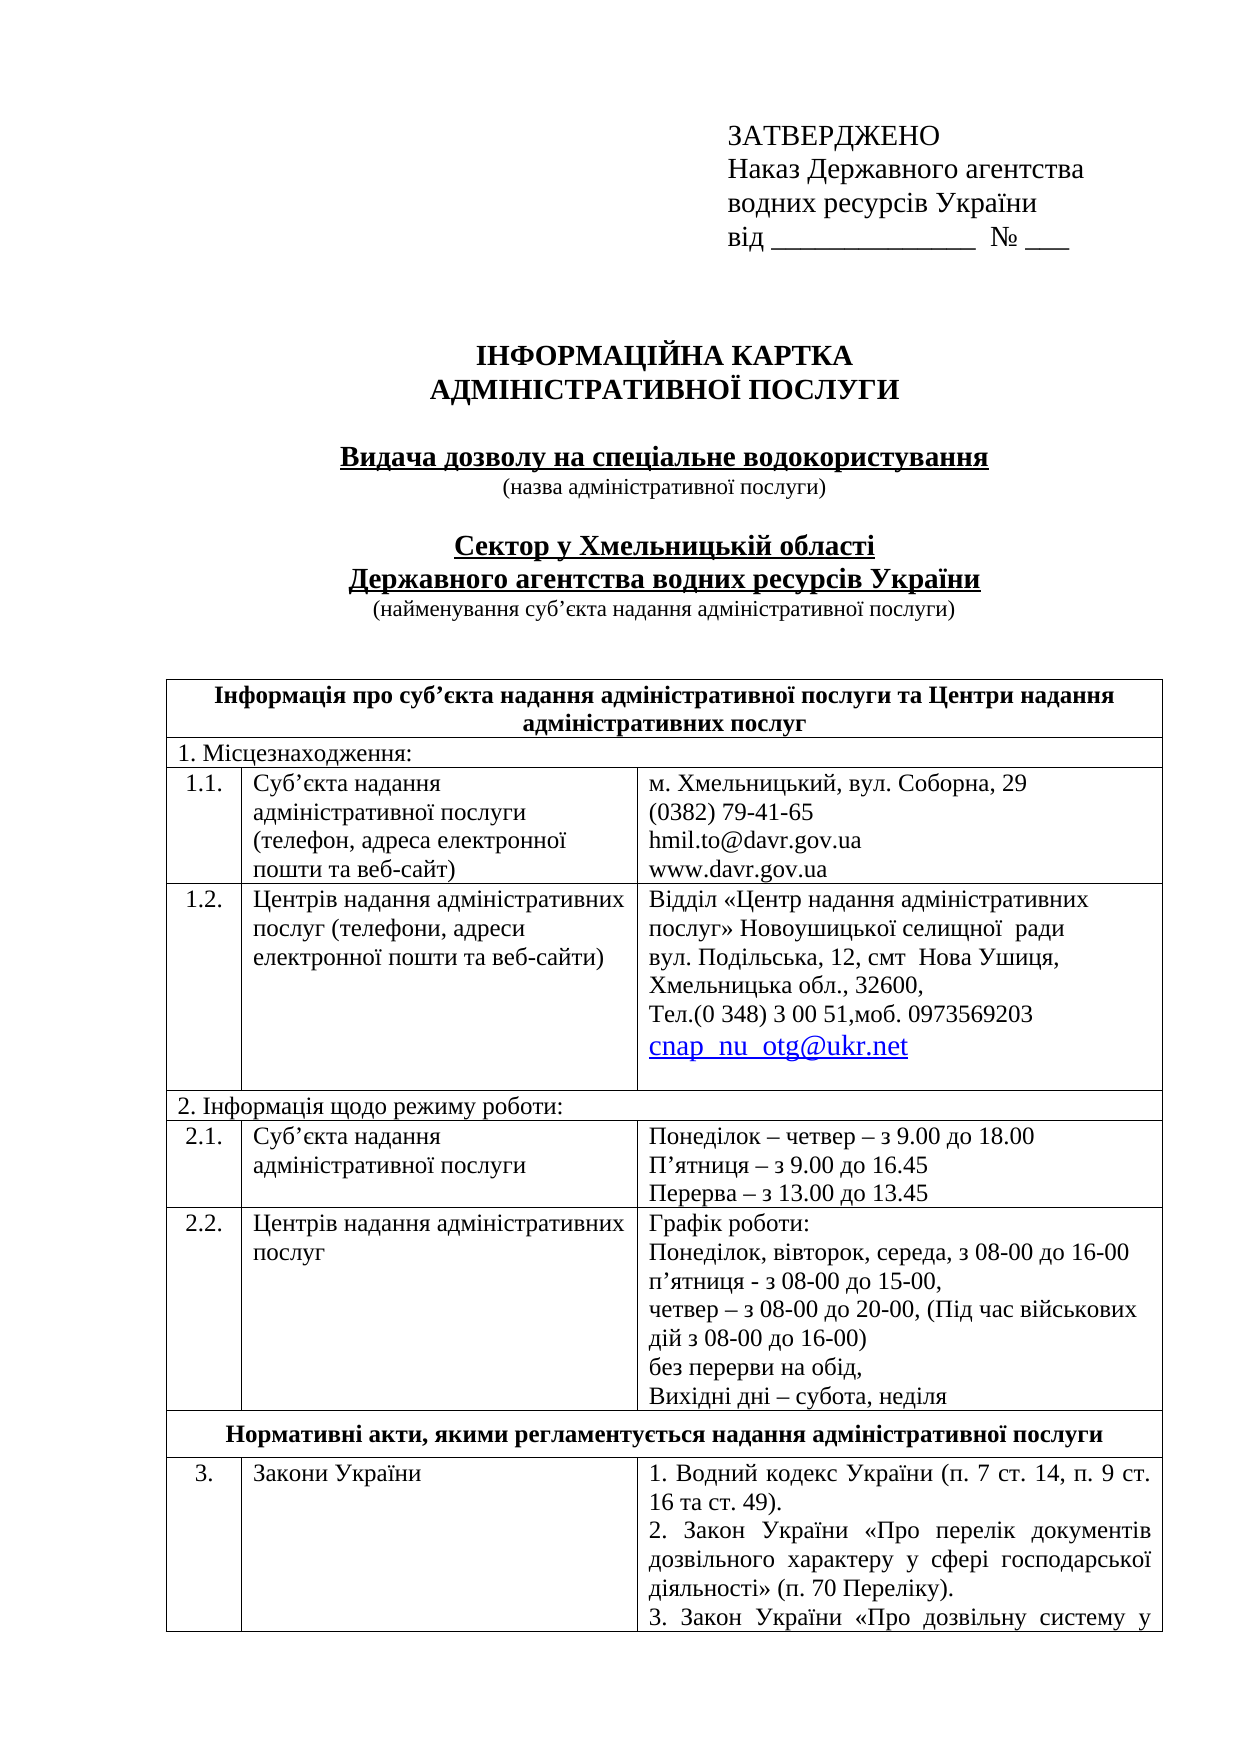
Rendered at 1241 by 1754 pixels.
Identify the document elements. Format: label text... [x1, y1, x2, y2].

text водних ресурсів України [727, 185, 1152, 219]
table_cell Відділ «Центр надання адміністративних послуг» Новоушицької селищної ради вул. Подільська, 12, смт Нова Ушиця, Хмельницька обл., 32600, Тел.(0 348) 3 00 51,моб. 0973569203 cnap_nu_otg@ukr.net [638, 884, 1162, 1090]
table_cell 2.2. [167, 1208, 241, 1409]
table_cell Центрів надання адміністративних послуг (телефони, адреси електронної пошти та веб-сайти) [242, 884, 637, 1090]
table_cell 1.2. [167, 884, 241, 1090]
table_cell Центрів надання адміністративних послуг [242, 1208, 637, 1409]
text Сектор у Хмельницькій області [177, 528, 1152, 561]
text ЗАТВЕРДЖЕНО [727, 118, 1152, 152]
table_cell 3. [167, 1458, 241, 1631]
table_cell 1.1. [167, 768, 241, 883]
text АДМІНІСТРАТИВНОЇ ПОСЛУГИ [177, 372, 1152, 406]
text (найменування суб’єкта надання адміністративної послуги) [177, 595, 1152, 621]
text ІНФОРМАЦІЙНА КАРТКА [177, 338, 1152, 372]
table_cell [638, 1458, 1162, 1631]
text Видача дозволу на спеціальне водокористування [177, 439, 1152, 473]
text від ______________ № ___ [727, 219, 1152, 252]
table_cell Нормативні акти, якими регламентується надання адміністративної послуги [167, 1411, 1162, 1457]
table_cell 2. Інформація щодо режиму роботи: [167, 1091, 1162, 1120]
table_cell 2.1. [167, 1121, 241, 1207]
text Наказ Державного агентства [727, 152, 1152, 185]
table_cell Понеділок – четвер – з 9.00 до 18.00 П’ятниця – з 9.00 до 16.45 Перерва – з 13.00 до 13.45 [638, 1121, 1162, 1207]
table_cell м. Хмельницький, вул. Соборна, 29 (0382) 79-41-65 hmil.to@davr.gov.ua www.davr.gov.ua [638, 768, 1162, 883]
table_cell Суб’єкта надання адміністративної послуги [242, 1121, 637, 1207]
table_cell Закони України [242, 1458, 637, 1631]
table_cell Графік роботи: Понеділок, вівторок, середа, з 08-00 до 16-00 п’ятниця - з 08-00 до 15-00, четвер – з 08-00 до 20-00, (Під час військових дій з 08-00 до 16-00) без перерви на обід, Вихідні дні – субота, неділя [638, 1208, 1162, 1409]
text Державного агентства водних ресурсів України [177, 561, 1152, 595]
table_header Інформація про суб’єкта надання адміністративної послуги та Центри надання адміністративних послуг [167, 680, 1162, 737]
table_cell Суб’єкта надання адміністративної послуги (телефон, адреса електронної пошти та веб-сайт) [242, 768, 637, 883]
table_cell 1. Місцезнаходження: [167, 738, 1162, 767]
text (назва адміністративної послуги) [177, 473, 1152, 499]
